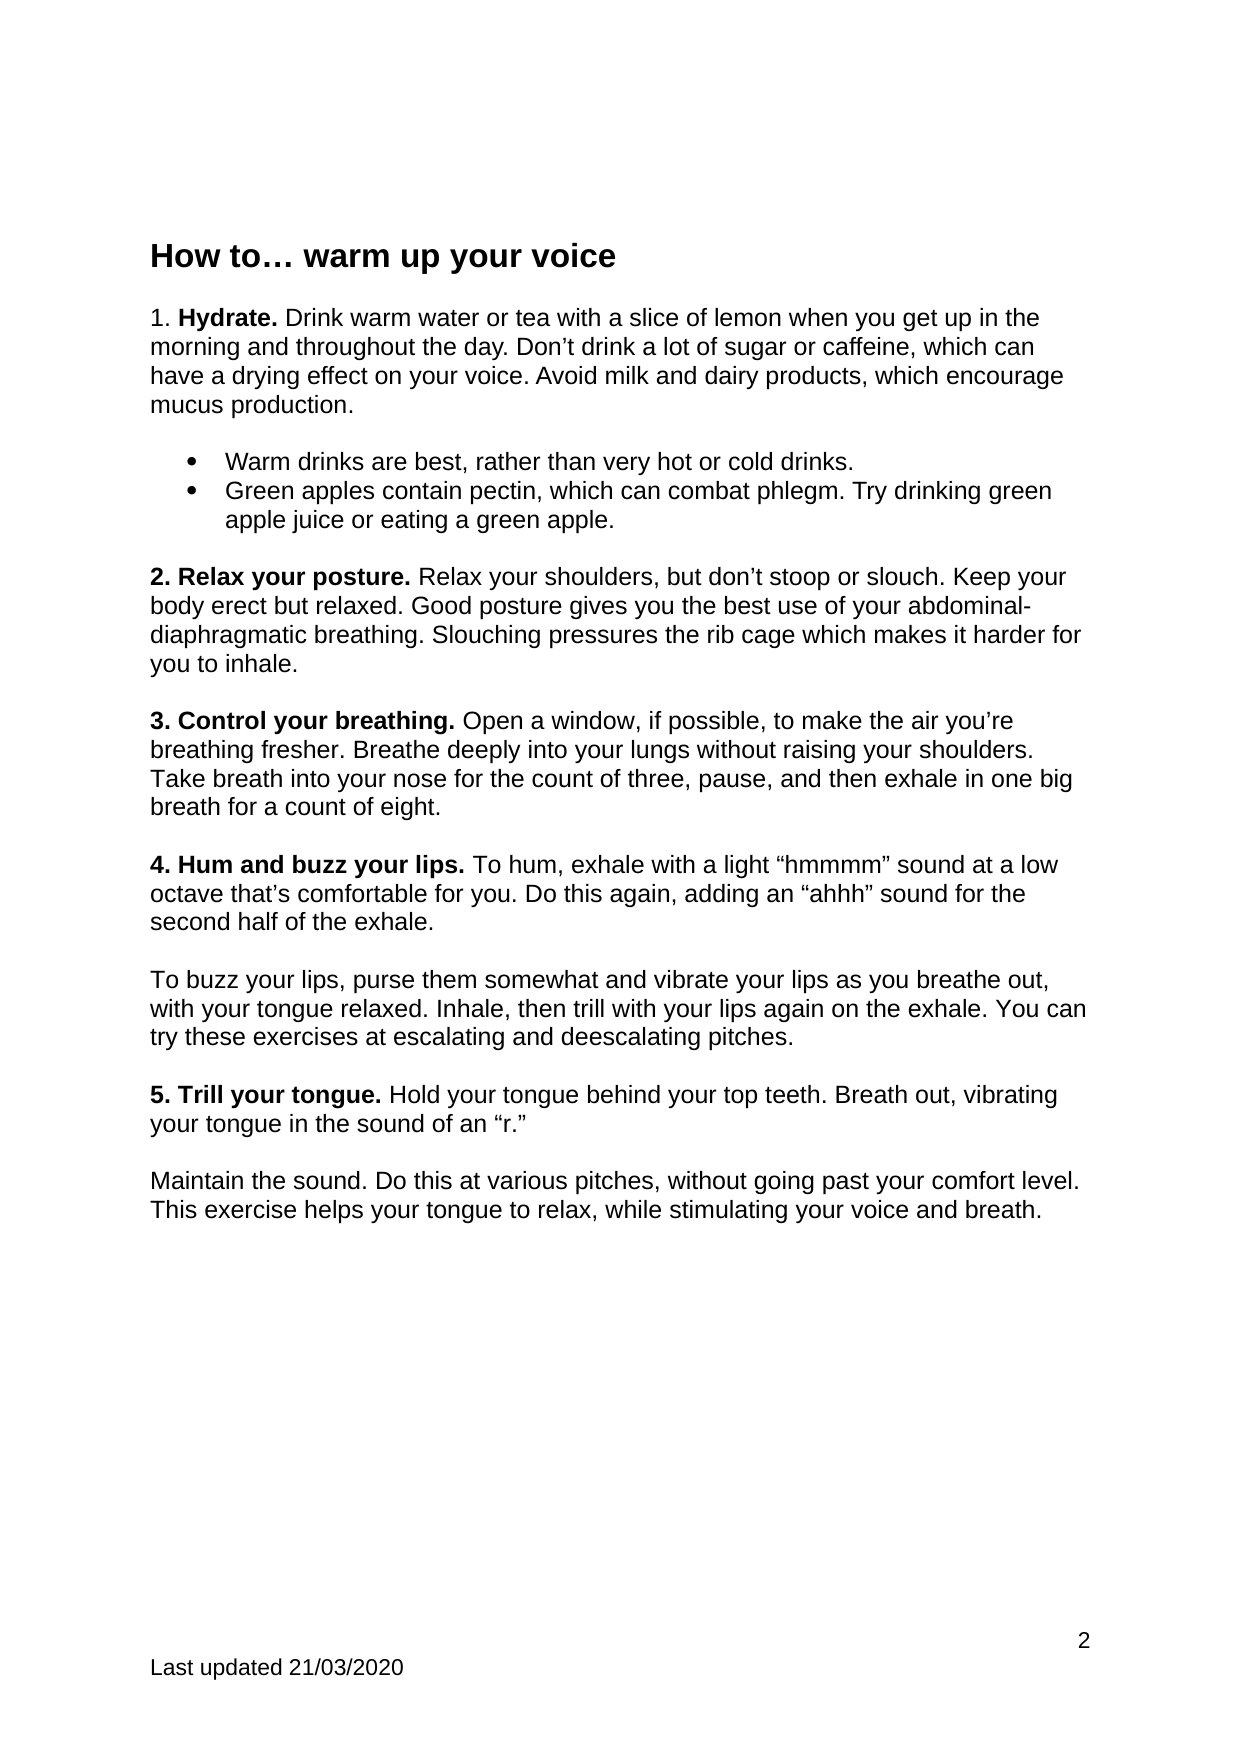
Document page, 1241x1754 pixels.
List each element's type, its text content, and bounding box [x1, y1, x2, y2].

text 4. Hum and buzz your lips. To hum, exhale with a light “hmmmm” sound at a low octave that’s comfortable for you. Do this again, adding an “ahhh” sound for the second half of the exhale. [150, 850, 1090, 936]
text To buzz your lips, purse them somewhat and vibrate your lips as you breathe out, with your tongue relaxed. Inhale, then trill with your lips again on the exhale. You can try these exercises at escalating and deescalating pitches. [150, 965, 1090, 1051]
list Warm drinks are best, rather than very hot or cold drinks. [187, 447, 1090, 476]
text 5. Trill your tongue. Hold your tongue behind your top teeth. Breath out, vibrating your tongue in the sound of an “r.” [150, 1080, 1090, 1137]
text 2. Relax your posture. Relax your shoulders, but don’t stoop or slouch. Keep your body erect but relaxed. Good posture gives you the best use of your abdominal-diaphragmatic breathing. Slouching pressures the rib cage which makes it harder for you to inhale. [150, 562, 1090, 677]
text 3. Control your breathing. Open a window, if possible, to make the air you’re breathing fresher. Breathe deeply into your lungs without raising your shoulders. Take breath into your nose for the count of three, pause, and then exhale in one big breath for a count of eight. [150, 706, 1090, 821]
text How to… warm up your voice [150, 236, 1090, 275]
text Maintain the sound. Do this at various pitches, without going past your comfort level. This exercise helps your tongue to relax, while stimulating your voice and breath. [150, 1166, 1090, 1224]
list Green apples contain pectin, which can combat phlegm. Try drinking green apple juice or eating a green apple. [187, 476, 1090, 534]
text 1. Hydrate. Drink warm water or tea with a slice of lemon when you get up in the morning and throughout the day. Don’t drink a lot of sugar or caffeine, which can have a drying effect on your voice. Avoid milk and dairy products, which encourage mucus production. [150, 303, 1090, 418]
